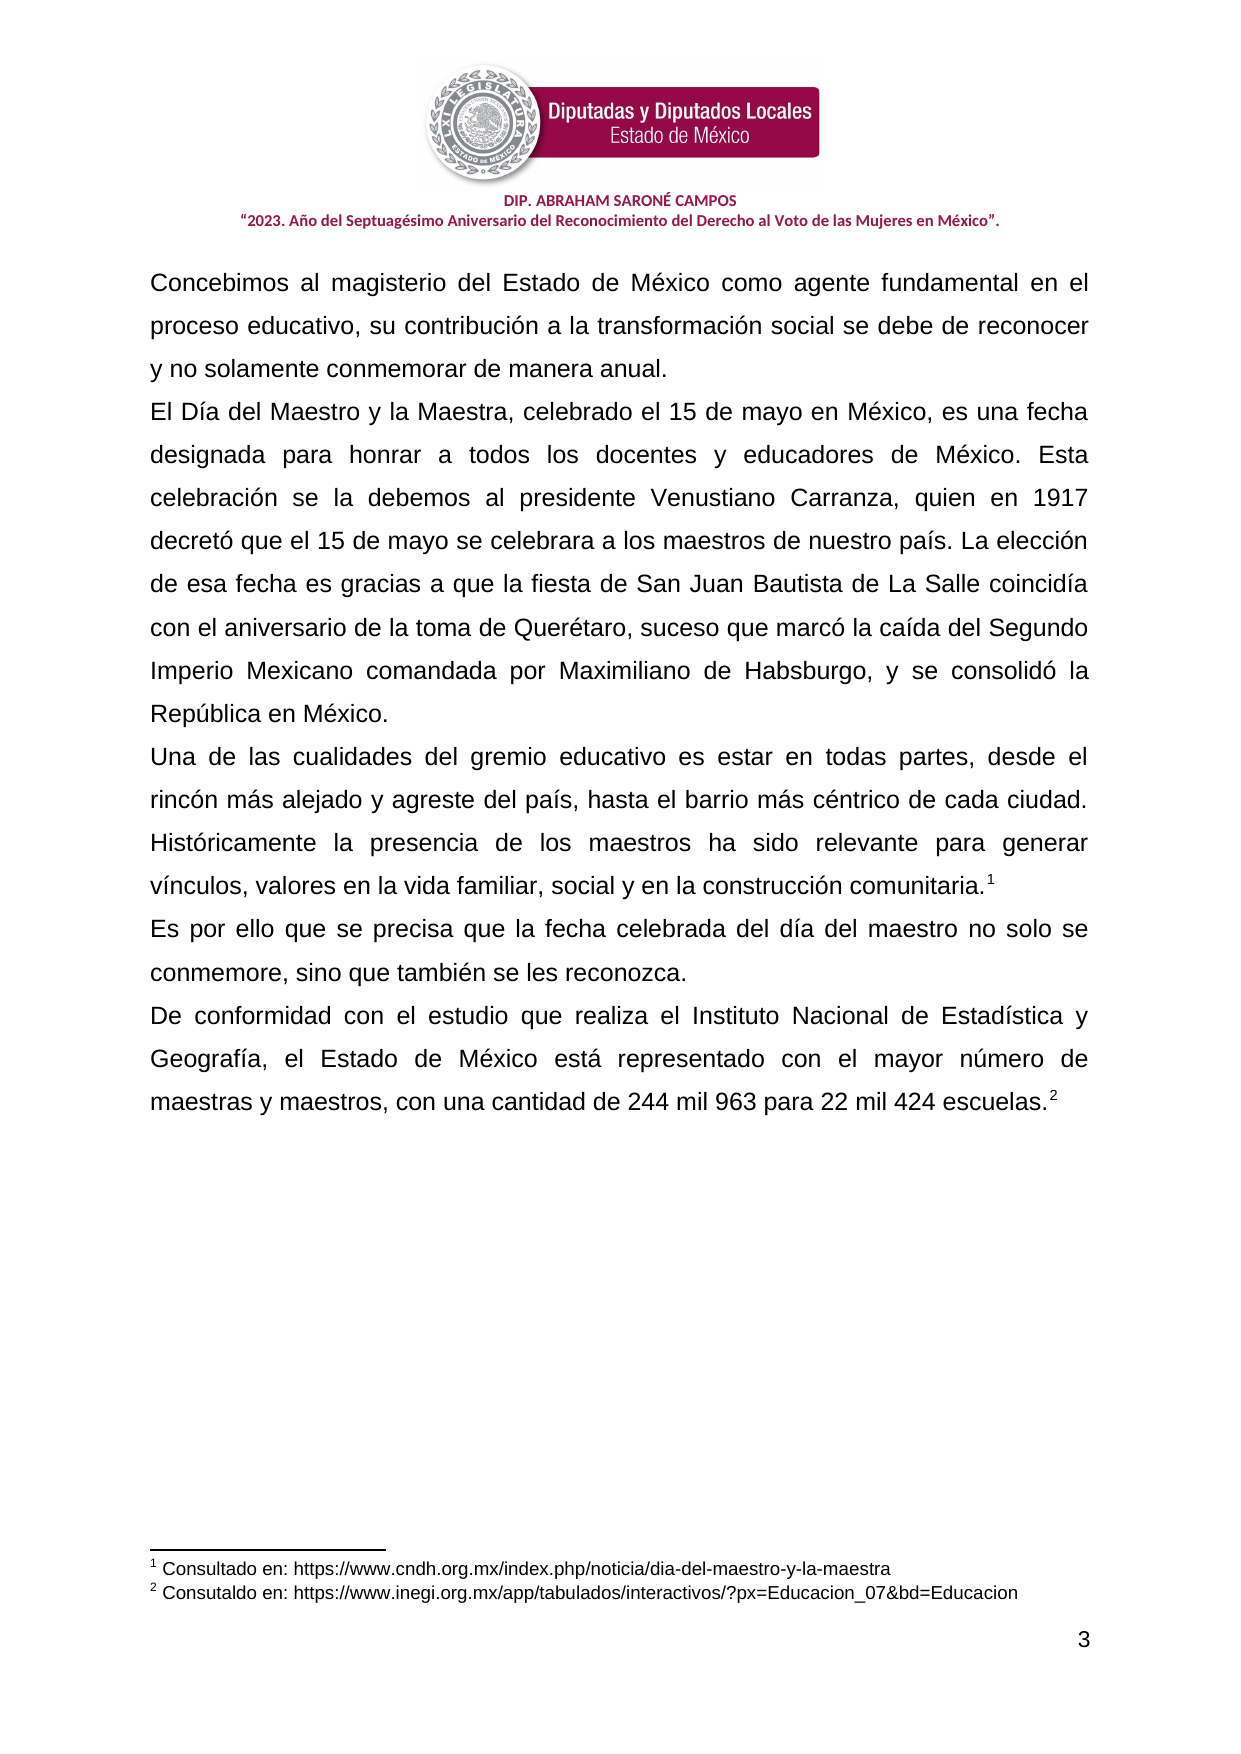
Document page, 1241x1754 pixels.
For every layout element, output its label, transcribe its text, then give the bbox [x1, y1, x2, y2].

text Una de las cualidades del gremio educativo es estar en todas partes, desde el rincón más alejado y agreste del país, hasta el barrio más céntrico de cada ciudad. Históricamente la presencia de los maestros ha sido relevante para generar vínculos, valores en la vida familiar, social y en la construcción comunitaria. [150, 742, 1090, 900]
text Es por ello que se precisa que la fecha celebrada del día del maestro no solo se conmemore, sino que también se les reconozca. [150, 914, 1090, 986]
text Concebimos al magisterio del Estado de México como agente fundamental en el proceso educativo, su contribución a la transformación social se debe de reconocer y no solamente conmemorar de manera anual. [150, 267, 1090, 382]
text El Día del Maestro y la Maestra, celebrado el 15 de mayo en México, es una fecha designada para honrar a todos los docentes y educadores de México. Esta celebración se la debemos al presidente Venustiano Carranza, quien en 1917 decretó que el 15 de mayo se celebrara a los maestros de nuestro país. La elección de esa fecha es gracias a que la fiesta de San Juan Bautista de La Salle coincidía con el aniversario de la toma de Querétaro, suceso que marcó la caída del Segundo Imperio Mexicano comandada por Maximiliano de Habsburgo, y se consolidó la República en México. [150, 397, 1090, 727]
text De conformidad con el estudio que realiza el Instituto Nacional de Estadística y Geografía, el Estado de México está representado con el mayor número de maestras y maestros, con una cantidad de 244 mil 963 para 22 mil 424 escuelas. [150, 1001, 1090, 1116]
picture [420, 59, 820, 191]
